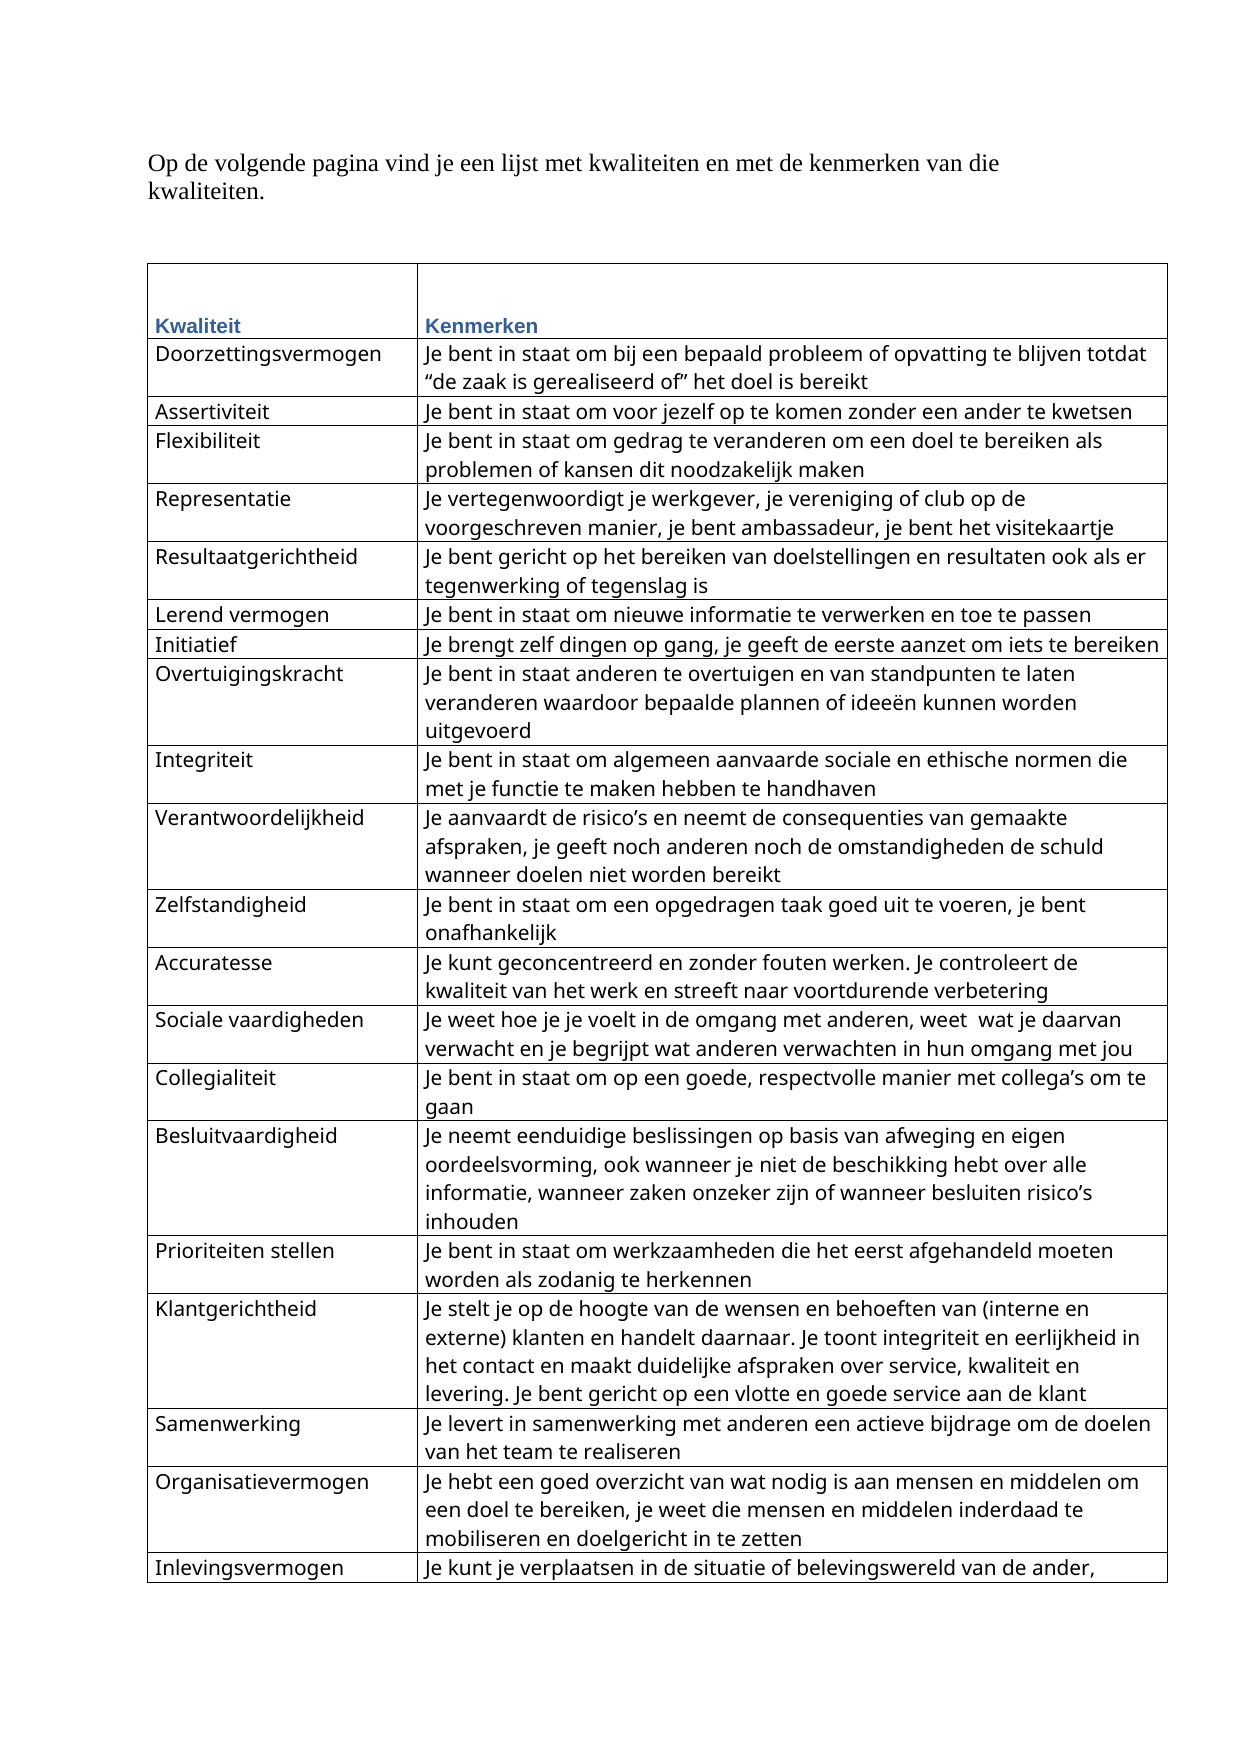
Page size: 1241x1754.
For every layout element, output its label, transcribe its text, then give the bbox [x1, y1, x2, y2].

table_cell Resultaatgerichtheid [148, 542, 417, 599]
table_cell Je bent in staat om algemeen aanvaarde sociale en ethische normen die met je functie te maken hebben te handhaven [418, 746, 1167, 802]
table_cell Flexibiliteit [148, 426, 417, 483]
table_cell Je hebt een goed overzicht van wat nodig is aan mensen en middelen om een doel te bereiken, je weet die mensen en middelen inderdaad te mobiliseren en doelgericht in te zetten [418, 1467, 1167, 1552]
table_cell Verantwoordelijkheid [148, 804, 417, 889]
table_cell Organisatievermogen [148, 1467, 417, 1552]
table_cell Je weet hoe je je voelt in de omgang met anderen, weet wat je daarvan verwacht en je begrijpt wat anderen verwachten in hun omgang met jou [418, 1006, 1167, 1062]
table_cell Je bent in staat om werkzaamheden die het eerst afgehandeld moeten worden als zodanig te herkennen [418, 1236, 1167, 1293]
table_cell Je bent gericht op het bereiken van doelstellingen en resultaten ook als er tegenwerking of tegenslag is [418, 542, 1167, 599]
table_cell Je bent in staat om een opgedragen taak goed uit te voeren, je bent onafhankelijk [418, 890, 1167, 947]
table_cell Besluitvaardigheid [148, 1121, 417, 1235]
table_cell Je vertegenwoordigt je werkgever, je vereniging of club op de voorgeschreven manier, je bent ambassadeur, je bent het visitekaartje [418, 484, 1167, 541]
text Op de volgende pagina vind je een lijst met kwaliteiten en met de kenmerken van die kwaliteiten. [148, 148, 1018, 205]
table_cell Sociale vaardigheden [148, 1006, 417, 1062]
table_cell Je bent in staat om nieuwe informatie te verwerken en toe te passen [418, 600, 1167, 629]
table_cell Accuratesse [148, 948, 417, 1004]
table_cell Je kunt geconcentreerd en zonder fouten werken. Je controleert de kwaliteit van het werk en streeft naar voortdurende verbetering [418, 948, 1167, 1004]
table_cell Je bent in staat anderen te overtuigen en van standpunten te laten veranderen waardoor bepaalde plannen of ideeën kunnen worden uitgevoerd [418, 659, 1167, 744]
table_cell Je bent in staat om voor jezelf op te komen zonder een ander te kwetsen [418, 397, 1167, 425]
table_cell Je neemt eenduidige beslissingen op basis van afweging en eigen oordeelsvorming, ook wanneer je niet de beschikking hebt over alle informatie, wanneer zaken onzeker zijn of wanneer besluiten risico’s inhouden [418, 1121, 1167, 1235]
table_header Kwaliteit [148, 264, 417, 338]
table_cell Je bent in staat om bij een bepaald probleem of opvatting te blijven totdat “de zaak is gerealiseerd of” het doel is bereikt [418, 339, 1167, 396]
table_cell Je brengt zelf dingen op gang, je geeft de eerste aanzet om iets te bereiken [418, 630, 1167, 658]
table_cell Overtuigingskracht [148, 659, 417, 744]
table_cell Je bent in staat om op een goede, respectvolle manier met collega’s om te gaan [418, 1064, 1167, 1120]
table_cell Klantgerichtheid [148, 1294, 417, 1408]
table_cell Representatie [148, 484, 417, 541]
table_cell Je aanvaardt de risico’s en neemt de consequenties van gemaakte afspraken, je geeft noch anderen noch de omstandigheden de schuld wanneer doelen niet worden bereikt [418, 804, 1167, 889]
table_cell Je levert in samenwerking met anderen een actieve bijdrage om de doelen van het team te realiseren [418, 1409, 1167, 1466]
table_header Kenmerken [418, 264, 1167, 338]
table_cell Integriteit [148, 746, 417, 802]
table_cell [418, 1553, 1167, 1582]
table_cell Samenwerking [148, 1409, 417, 1466]
table_cell Inlevingsvermogen [148, 1553, 417, 1582]
table_cell Je bent in staat om gedrag te veranderen om een doel te bereiken als problemen of kansen dit noodzakelijk maken [418, 426, 1167, 483]
table_cell Je stelt je op de hoogte van de wensen en behoeften van (interne en externe) klanten en handelt daarnaar. Je toont integriteit en eerlijkheid in het contact en maakt duidelijke afspraken over service, kwaliteit en levering. Je bent gericht op een vlotte en goede service aan de klant [418, 1294, 1167, 1408]
table_cell Lerend vermogen [148, 600, 417, 629]
table_cell Zelfstandigheid [148, 890, 417, 947]
table_cell Collegialiteit [148, 1064, 417, 1120]
table_cell Assertiviteit [148, 397, 417, 425]
table_cell Doorzettingsvermogen [148, 339, 417, 396]
table_cell Initiatief [148, 630, 417, 658]
table_cell Prioriteiten stellen [148, 1236, 417, 1293]
